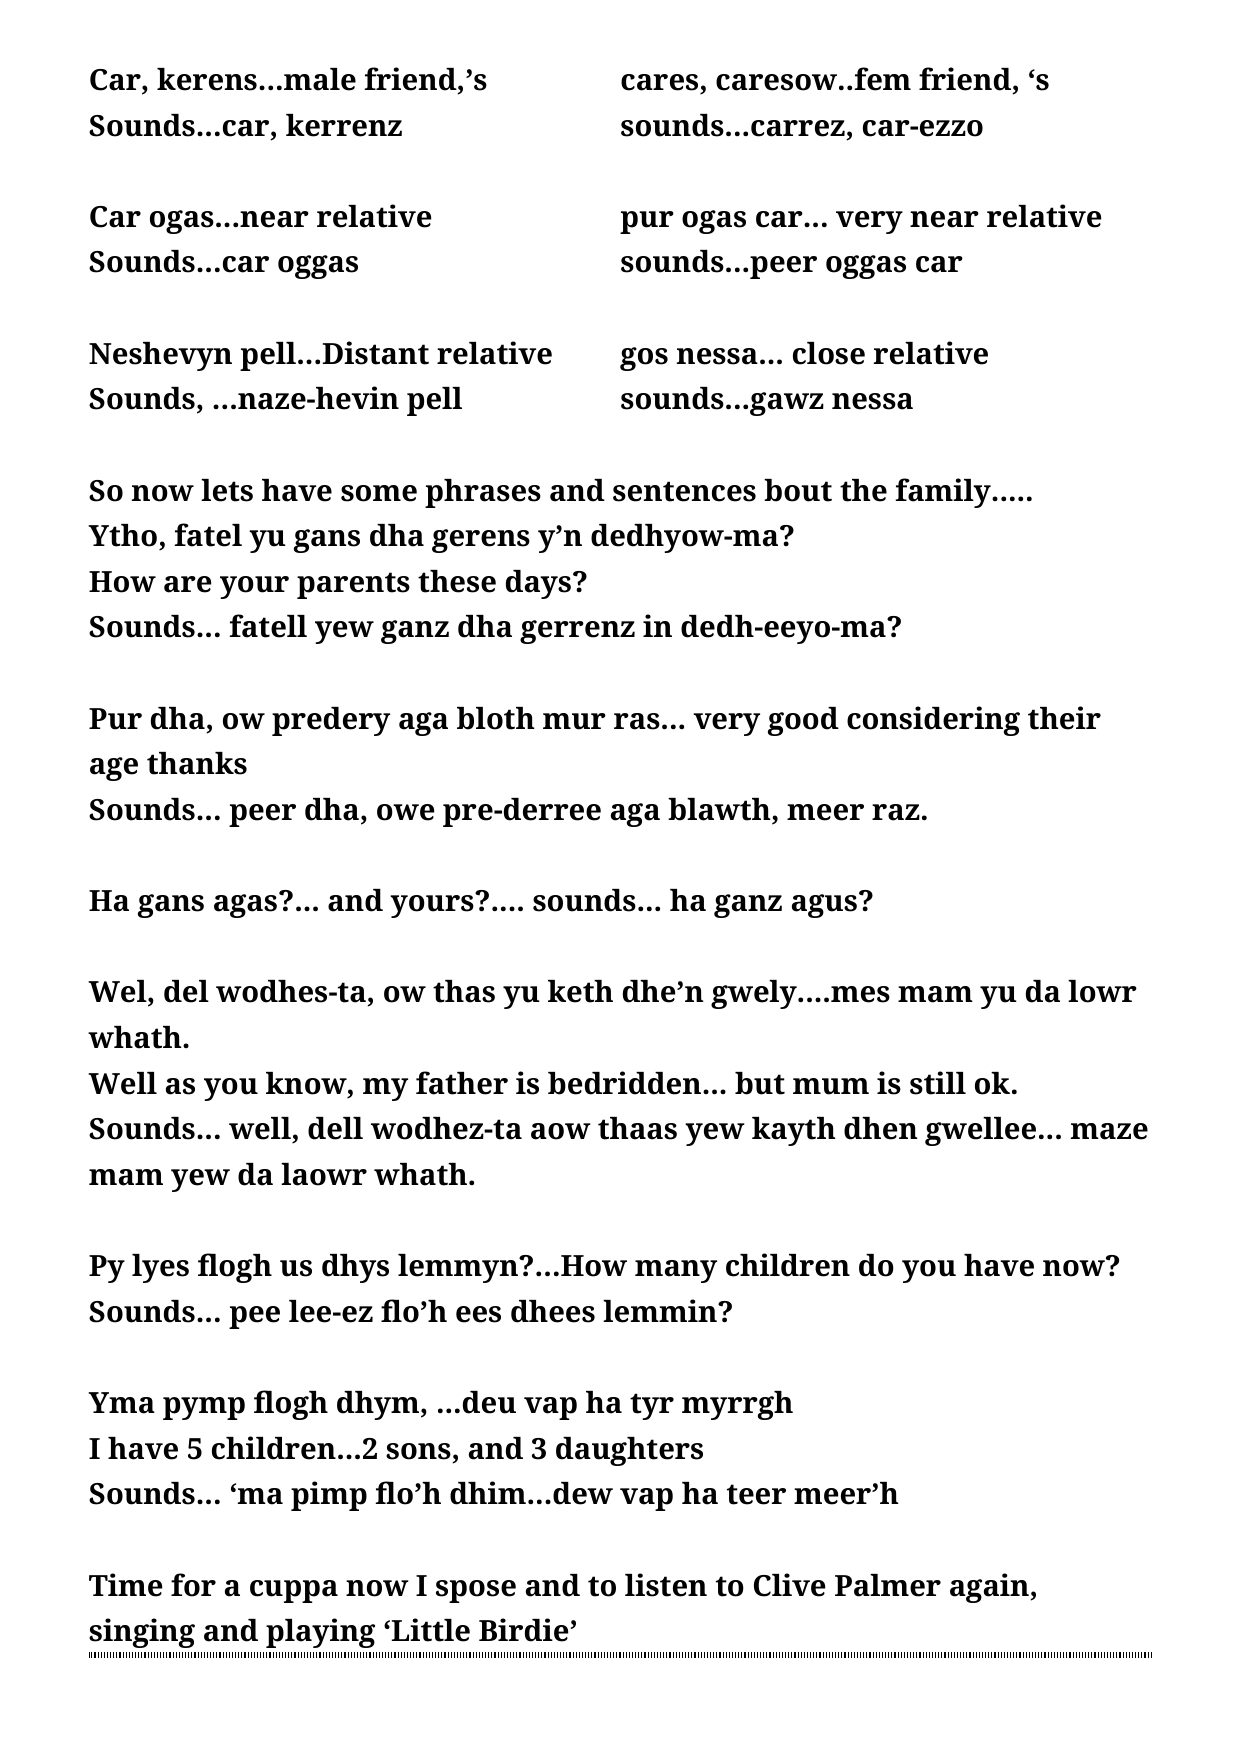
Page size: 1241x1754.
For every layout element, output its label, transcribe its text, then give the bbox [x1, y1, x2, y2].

text How are your parents these days? [89, 561, 1152, 601]
text Py lyes flogh us dhys lemmyn?...How many children do you have now? [89, 1245, 1152, 1285]
text Yma pymp flogh dhym, ...deu vap ha tyr myrrgh [89, 1382, 1152, 1422]
text Time for a cuppa now I spose and to listen to Clive Palmer again, singing and playing ‘Little Birdie’ [89, 1565, 1152, 1658]
text Sounds...car, kerrenz sounds...carrez, car-ezzo [89, 105, 1152, 144]
text Wel, del wodhes-ta, ow thas yu keth dhe’n gwely....mes mam yu da lowr whath. [89, 972, 1152, 1057]
text Well as you know, my father is bedridden... but mum is still ok. [89, 1063, 1152, 1103]
text Sounds... peer dha, owe pre-derree aga blawth, meer raz. [89, 789, 1152, 829]
text Sounds...car oggas sounds...peer oggas car [89, 242, 1152, 281]
text Sounds... ‘ma pimp flo’h dhim...dew vap ha teer meer’h [89, 1473, 1152, 1513]
text Neshevyn pell...Distant relative gos nessa... close relative [89, 333, 1152, 373]
text Car ogas...near relative pur ogas car... very near relative [89, 196, 1152, 236]
text Pur dha, ow predery aga bloth mur ras... very good considering their age thanks [89, 698, 1152, 783]
text Ha gans agas?... and yours?.... sounds... ha ganz agus? [89, 880, 1152, 920]
text Car, kerens...male friend,’s cares, caresow..fem friend, ‘s [89, 59, 1152, 99]
text I have 5 children...2 sons, and 3 daughters [89, 1428, 1152, 1468]
text Sounds... fatell yew ganz dha gerrenz in dedh-eeyo-ma? [89, 607, 1152, 646]
text Ytho, fatel yu gans dha gerens y’n dedhyow-ma? [89, 515, 1152, 555]
text Sounds... well, dell wodhez-ta aow thaas yew kayth dhen gwellee... maze mam yew da laowr whath. [89, 1108, 1152, 1194]
text So now lets have some phrases and sentences bout the family..... [89, 470, 1152, 509]
text Sounds... pee lee-ez flo’h ees dhees lemmin? [89, 1291, 1152, 1331]
text Sounds, ...naze-hevin pell sounds...gawz nessa [89, 378, 1152, 418]
